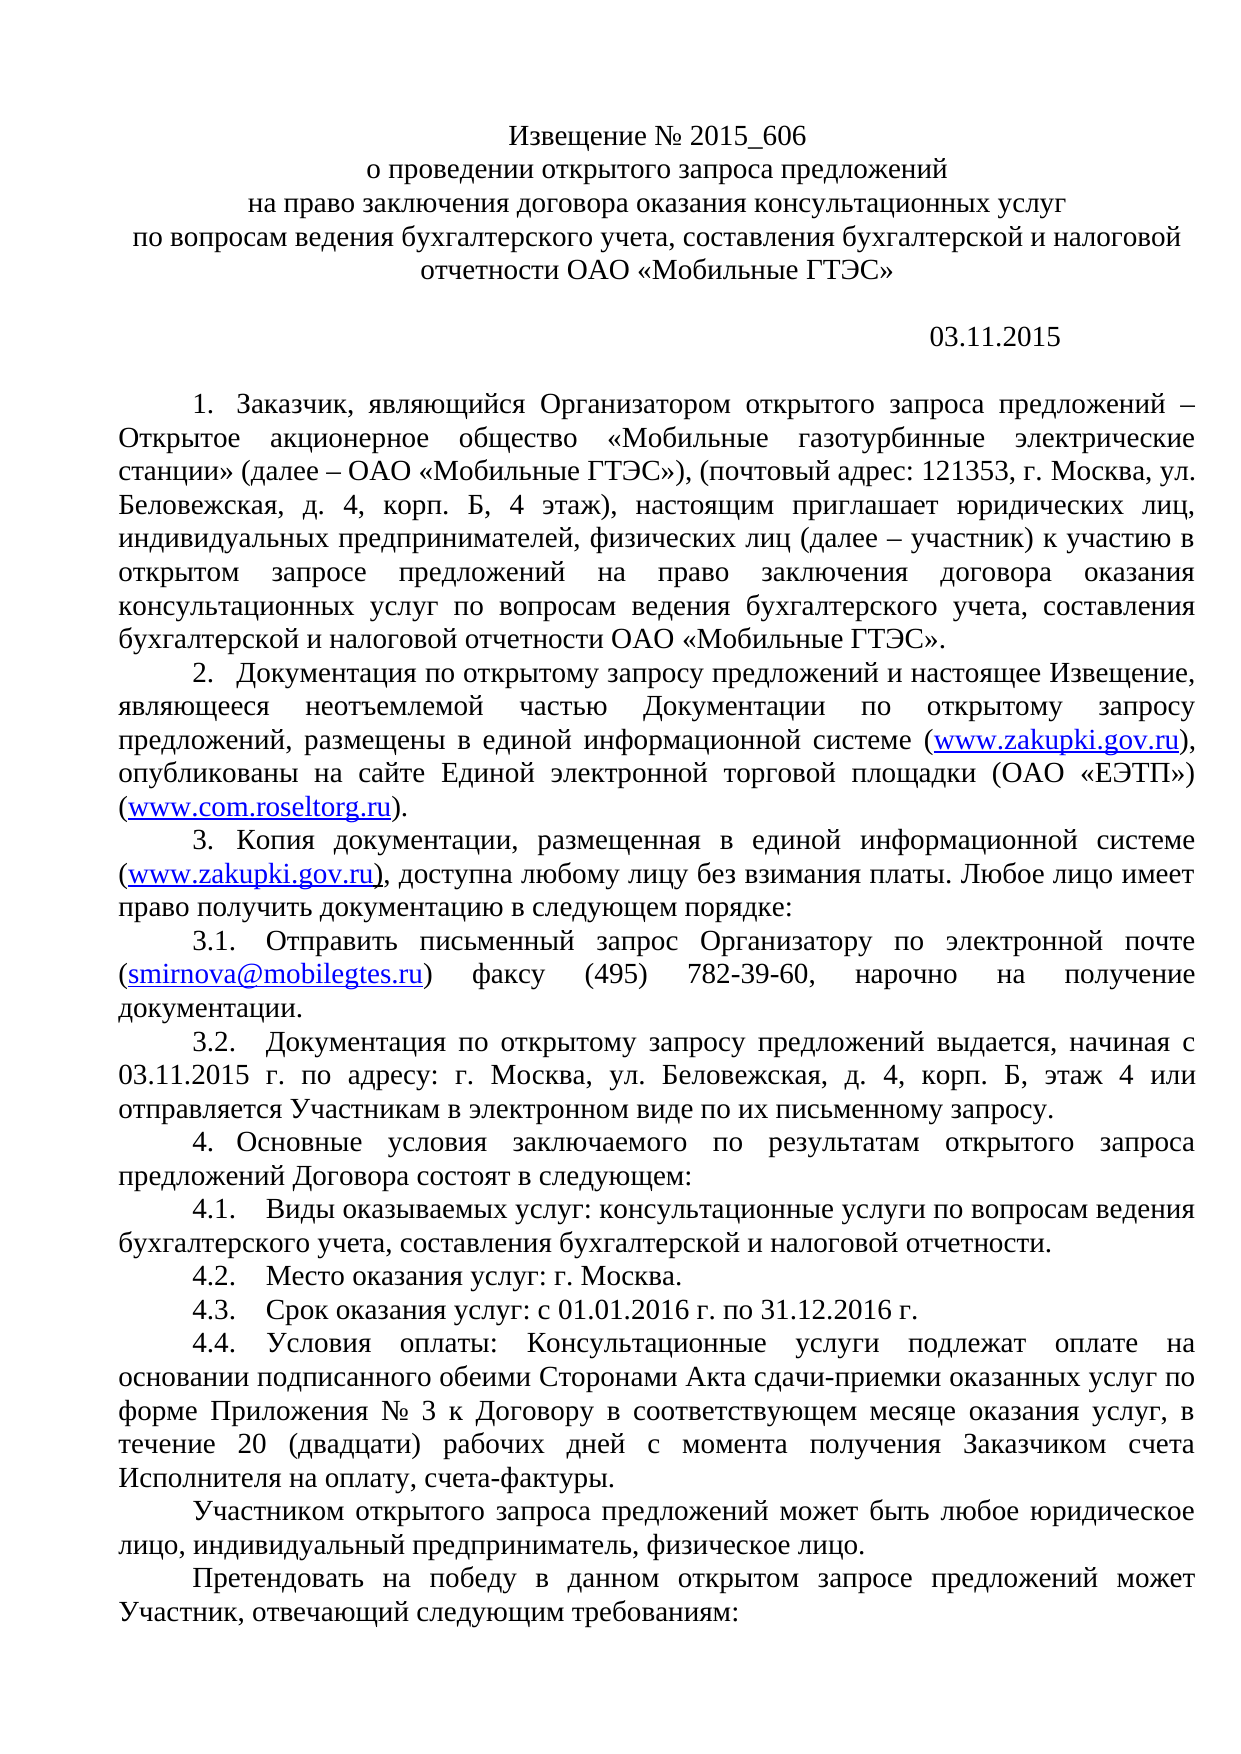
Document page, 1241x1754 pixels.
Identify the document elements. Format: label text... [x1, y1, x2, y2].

text Участником открытого запроса предложений может быть любое юридическое лицо, индивидуальный предприниматель, физическое лицо. [118, 1493, 1196, 1560]
list Отправить письменный запрос Организатору по электронной почте (smirnova@mobilegtes.ru) факсу (495) 782-39-60, нарочно на получение документации. [118, 923, 1196, 1024]
list Место оказания услуг: г. Москва. [118, 1258, 1196, 1292]
text Извещение № 2015_606 [118, 118, 1196, 152]
list Условия оплаты: Консультационные услуги подлежат оплате на основании подписанного обеими Сторонами Акта сдачи-приемки оказанных услуг по форме Приложения № 3 к Договору в соответствующем месяце оказания услуг, в течение 20 (двадцати) рабочих дней с момента получения Заказчиком счета Исполнителя на оплату, счета-фактуры. [118, 1326, 1196, 1493]
list Виды оказываемых услуг: консультационные услуги по вопросам ведения бухгалтерского учета, составления бухгалтерской и налоговой отчетности. [118, 1191, 1196, 1258]
text 03.11.2015 [929, 319, 1196, 353]
list Заказчик, являющийся Организатором открытого запроса предложений – Открытое акционерное общество «Мобильные газотурбинные электрические станции» (далее – ОАО «Мобильные ГТЭС»), (почтовый адрес: 121353, г. Москва, ул. Беловежская, д. 4, корп. Б, 4 этаж), настоящим приглашает юридических лиц, индивидуальных предпринимателей, физических лиц (далее – участник) к участию в открытом запросе предложений на право заключения договора оказания консультационных услуг по вопросам ведения бухгалтерского учета, составления бухгалтерской и налоговой отчетности ОАО «Мобильные ГТЭС». [118, 386, 1196, 655]
list Претендовать на победу в данном открытом запросе предложений может Участник, отвечающий следующим требованиям: [118, 1560, 1196, 1627]
text по вопросам ведения бухгалтерского учета, составления бухгалтерской и налоговой отчетности ОАО «Мобильные ГТЭС» [118, 219, 1196, 286]
list Копия документации, размещенная в единой информационной системе (www.zakupki.gov.ru), доступна любому лицу без взимания платы. Любое лицо имеет право получить документацию в следующем порядке: [118, 822, 1196, 923]
text на право заключения договора оказания консультационных услуг [118, 185, 1196, 219]
list Основные условия заключаемого по результатам открытого запроса предложений Договора состоят в следующем: [118, 1124, 1196, 1191]
list Срок оказания услуг: с 01.01.2016 г. по 31.12.2016 г. [118, 1292, 1196, 1326]
list Документация по открытому запросу предложений выдается, начиная с 03.11.2015 г. по адресу: г. Москва, ул. Беловежская, д. 4, корп. Б, этаж 4 или отправляется Участникам в электронном виде по их письменному запросу. [118, 1024, 1196, 1124]
text о проведении открытого запроса предложений [118, 152, 1196, 185]
list Документация по открытому запросу предложений и настоящее Извещение, являющееся неотъемлемой частью Документации по открытому запросу предложений, размещены в единой информационной системе (www.zakupki.gov.ru), опубликованы на сайте Единой электронной торговой площадки (ОАО «ЕЭТП») (www.com.roseltorg.ru). [118, 655, 1196, 822]
